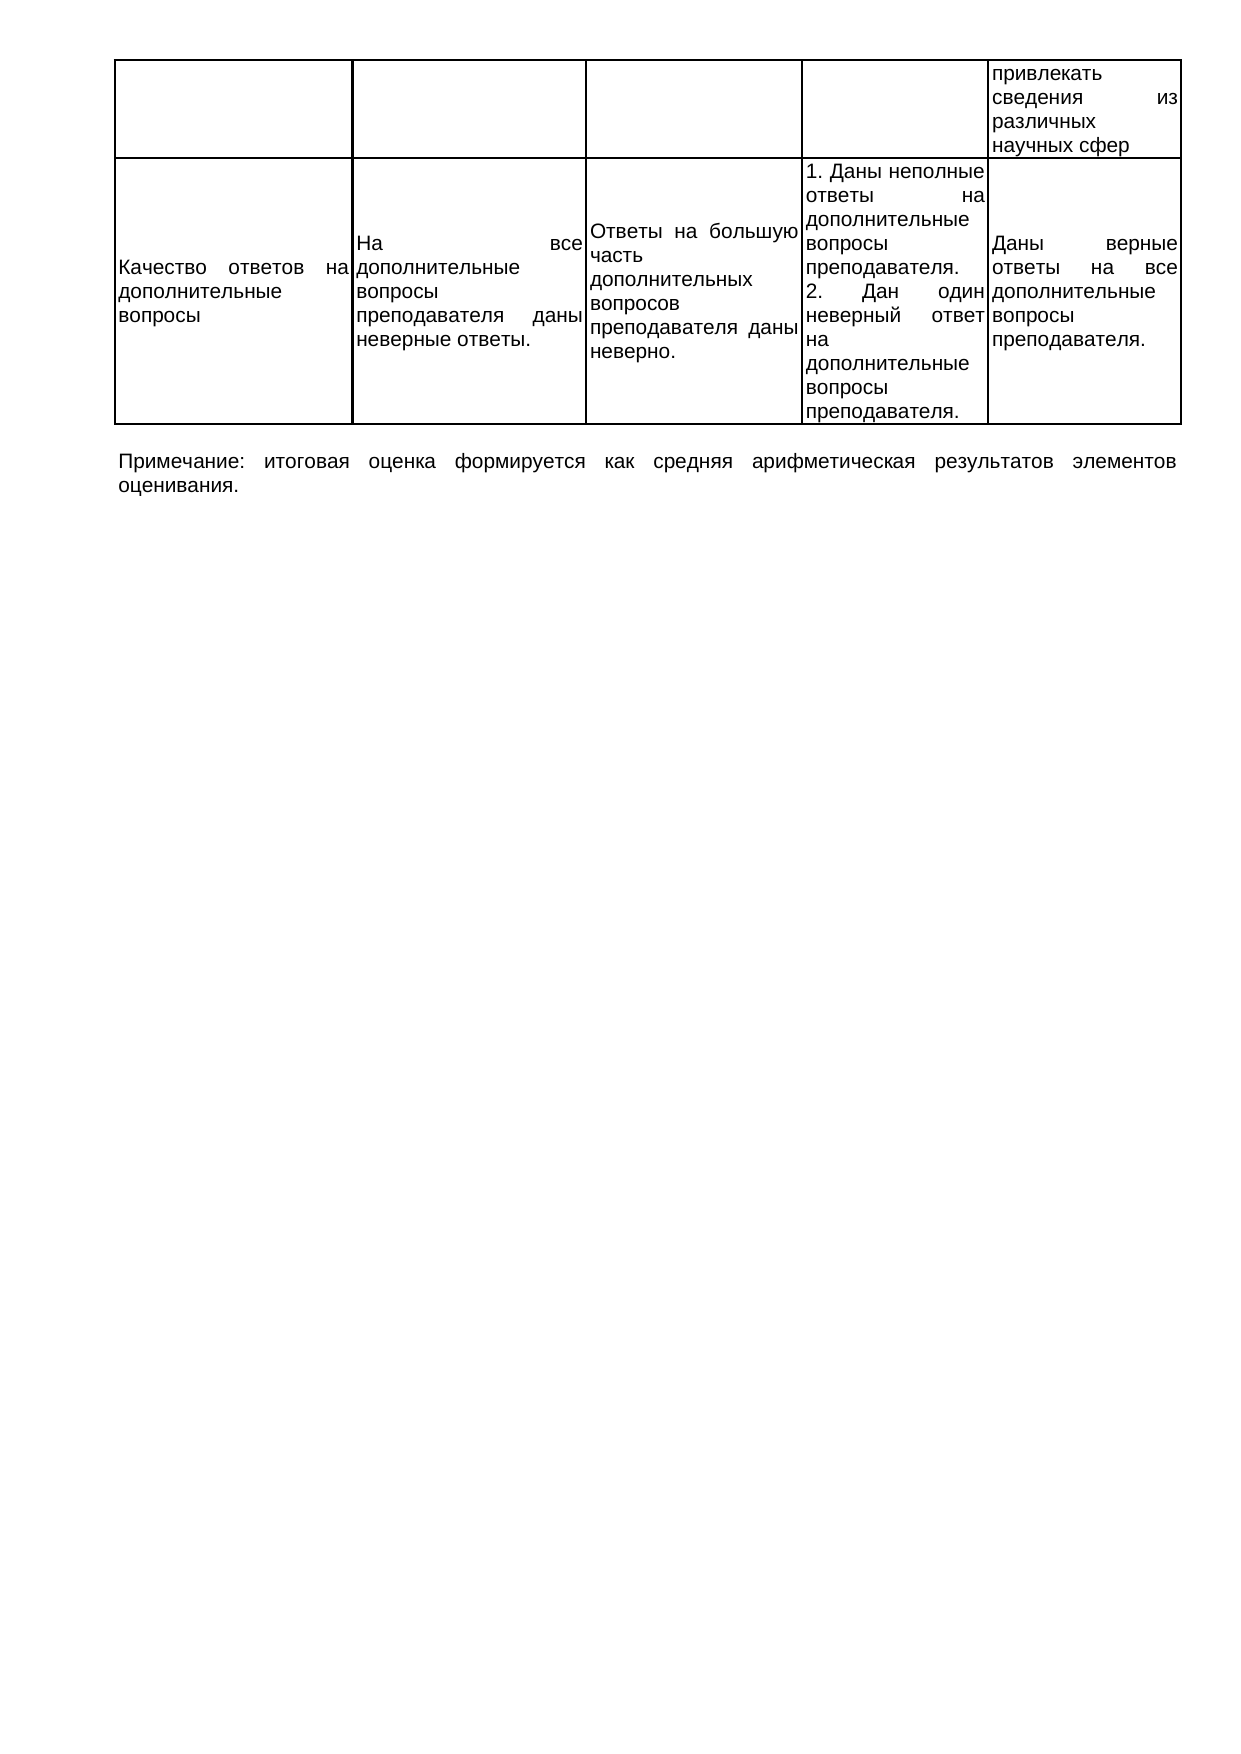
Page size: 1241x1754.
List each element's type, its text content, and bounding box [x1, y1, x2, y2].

table_cell 1. Даны неполные ответы на дополнительные вопросы преподавателя. 2. Дан один неверный ответ на дополнительные вопросы преподавателя. [803, 159, 987, 423]
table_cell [116, 61, 351, 157]
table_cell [354, 61, 585, 157]
table_cell Ответы на большую часть дополнительных вопросов преподавателя даны неверно. [587, 159, 801, 423]
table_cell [803, 61, 987, 157]
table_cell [989, 61, 1180, 157]
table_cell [587, 61, 801, 157]
table_cell На все дополнительные вопросы преподавателя даны неверные ответы. [354, 159, 585, 423]
table_cell Примечание: итоговая оценка формируется как средняя арифметическая результатов элементов оценивания. [115, 425, 1181, 496]
table_cell Даны верные ответы на все дополнительные вопросы преподавателя. [989, 159, 1180, 423]
table_cell Качество ответов на дополнительные вопросы [116, 159, 351, 423]
